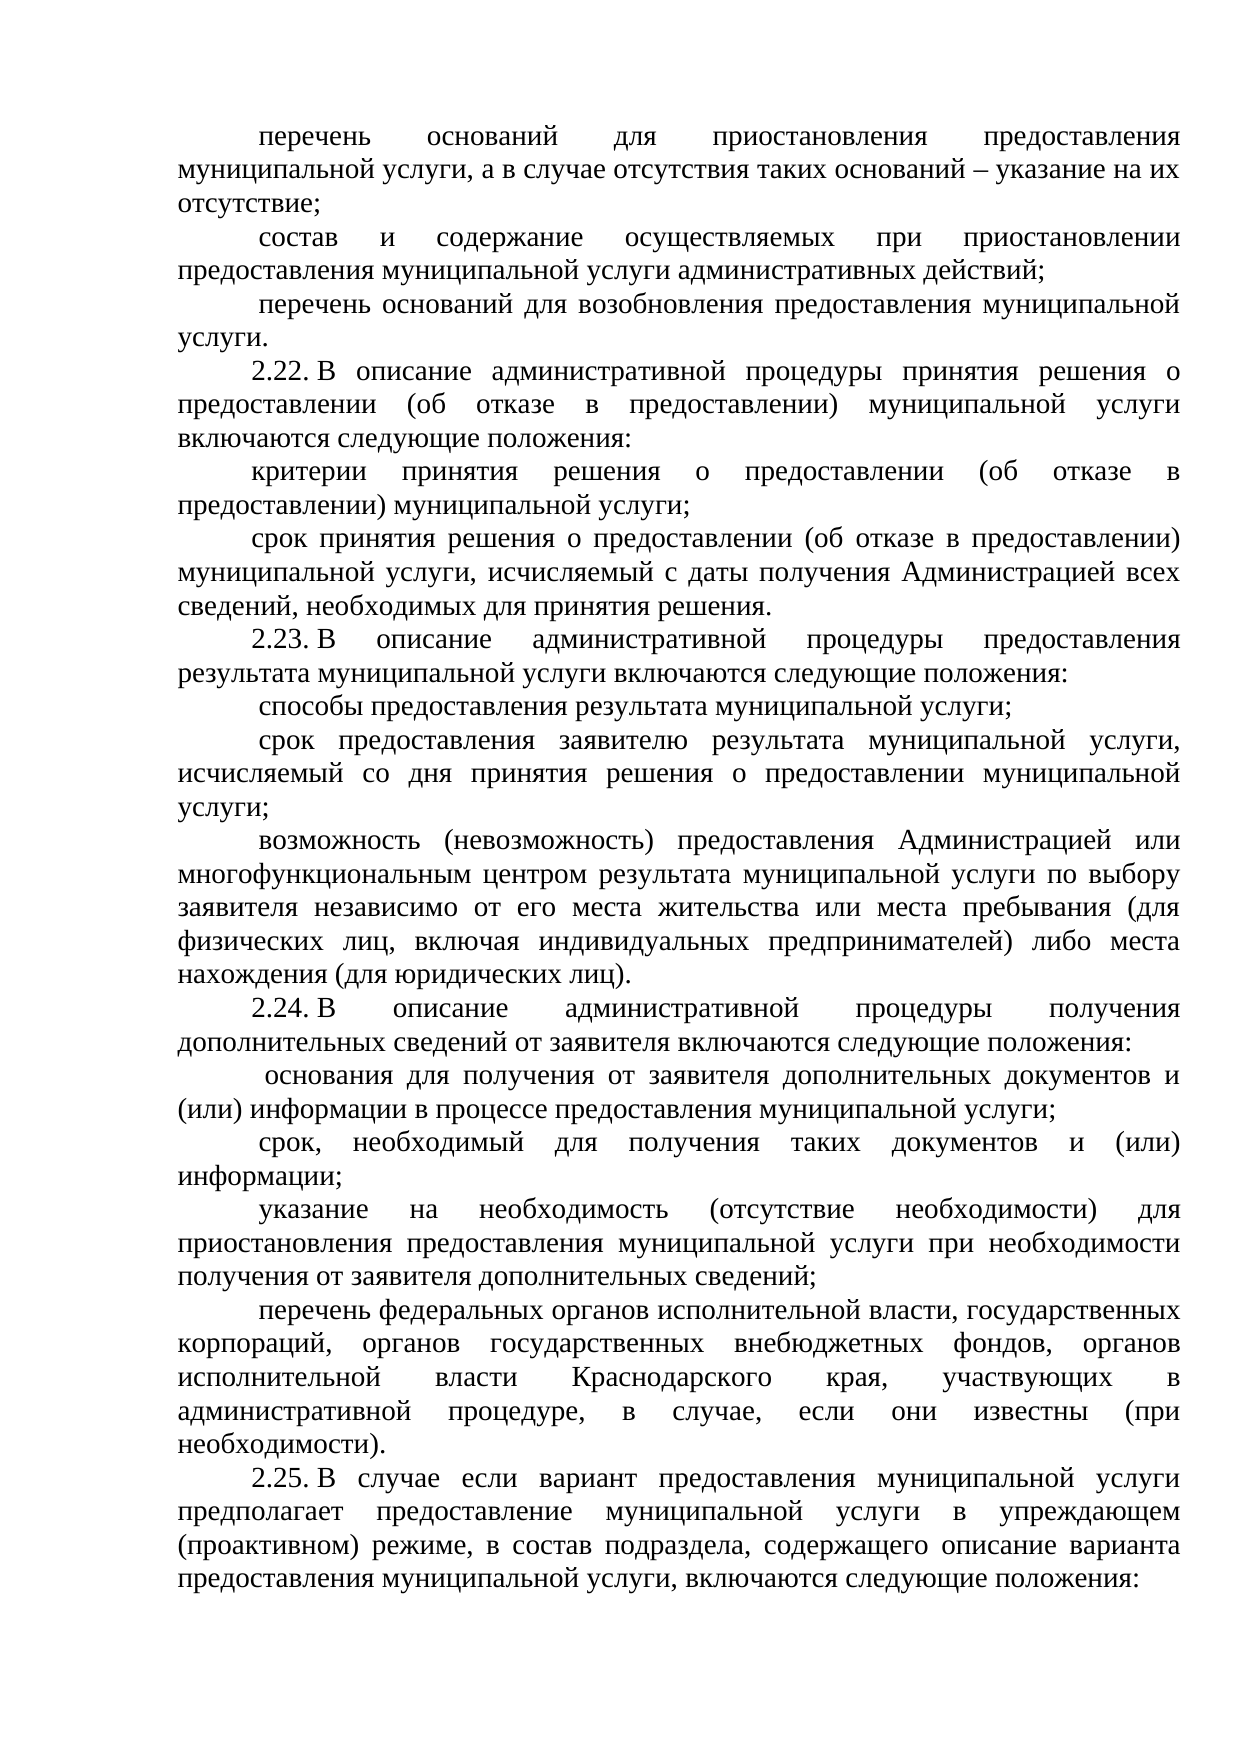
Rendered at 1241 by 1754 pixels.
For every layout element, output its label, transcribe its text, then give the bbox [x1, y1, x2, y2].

text перечень оснований для возобновления предоставления муниципальной услуги. [177, 286, 1181, 353]
text срок предоставления заявителю результата муниципальной услуги, исчисляемый со дня принятия решения о предоставлении муниципальной услуги; [177, 722, 1181, 822]
text способы предоставления результата муниципальной услуги; [177, 688, 1181, 722]
text перечень оснований для приостановления предоставления муниципальной услуги, а в случае отсутствия таких оснований – указание на их отсутствие; [177, 118, 1181, 219]
text срок принятия решения о предоставлении (об отказе в предоставлении) муниципальной услуги, исчисляемый с даты получения Администрацией всех сведений, необходимых для принятия решения. [177, 521, 1181, 621]
text состав и содержание осуществляемых при приостановлении предоставления муниципальной услуги административных действий; [177, 219, 1181, 286]
text основания для получения от заявителя дополнительных документов и (или) информации в процессе предоставления муниципальной услуги; [177, 1057, 1181, 1124]
text указание на необходимость (отсутствие необходимости) для приостановления предоставления муниципальной услуги при необходимости получения от заявителя дополнительных сведений; [177, 1191, 1181, 1292]
text 2.25. В случае если вариант предоставления муниципальной услуги предполагает предоставление муниципальной услуги в упреждающем (проактивном) режиме, в состав подраздела, содержащего описание варианта предоставления муниципальной услуги, включаются следующие положения: [177, 1460, 1181, 1594]
text перечень федеральных органов исполнительной власти, государственных корпораций, органов государственных внебюджетных фондов, органов исполнительной власти Краснодарского края, участвующих в административной процедуре, в случае, если они известны (при необходимости). [177, 1292, 1181, 1460]
text срок, необходимый для получения таких документов и (или) информации; [177, 1124, 1181, 1191]
text 2.24. В описание административной процедуры получения дополнительных сведений от заявителя включаются следующие положения: [177, 990, 1181, 1057]
text 2.22. В описание административной процедуры принятия решения о предоставлении (об отказе в предоставлении) муниципальной услуги включаются следующие положения: [177, 353, 1181, 453]
text 2.23. В описание административной процедуры предоставления результата муниципальной услуги включаются следующие положения: [177, 621, 1181, 688]
text критерии принятия решения о предоставлении (об отказе в предоставлении) муниципальной услуги; [177, 453, 1181, 521]
text возможность (невозможность) предоставления Администрацией или многофункциональным центром результата муниципальной услуги по выбору заявителя независимо от его места жительства или места пребывания (для физических лиц, включая индивидуальных предпринимателей) либо места нахождения (для юридических лиц). [177, 822, 1181, 990]
